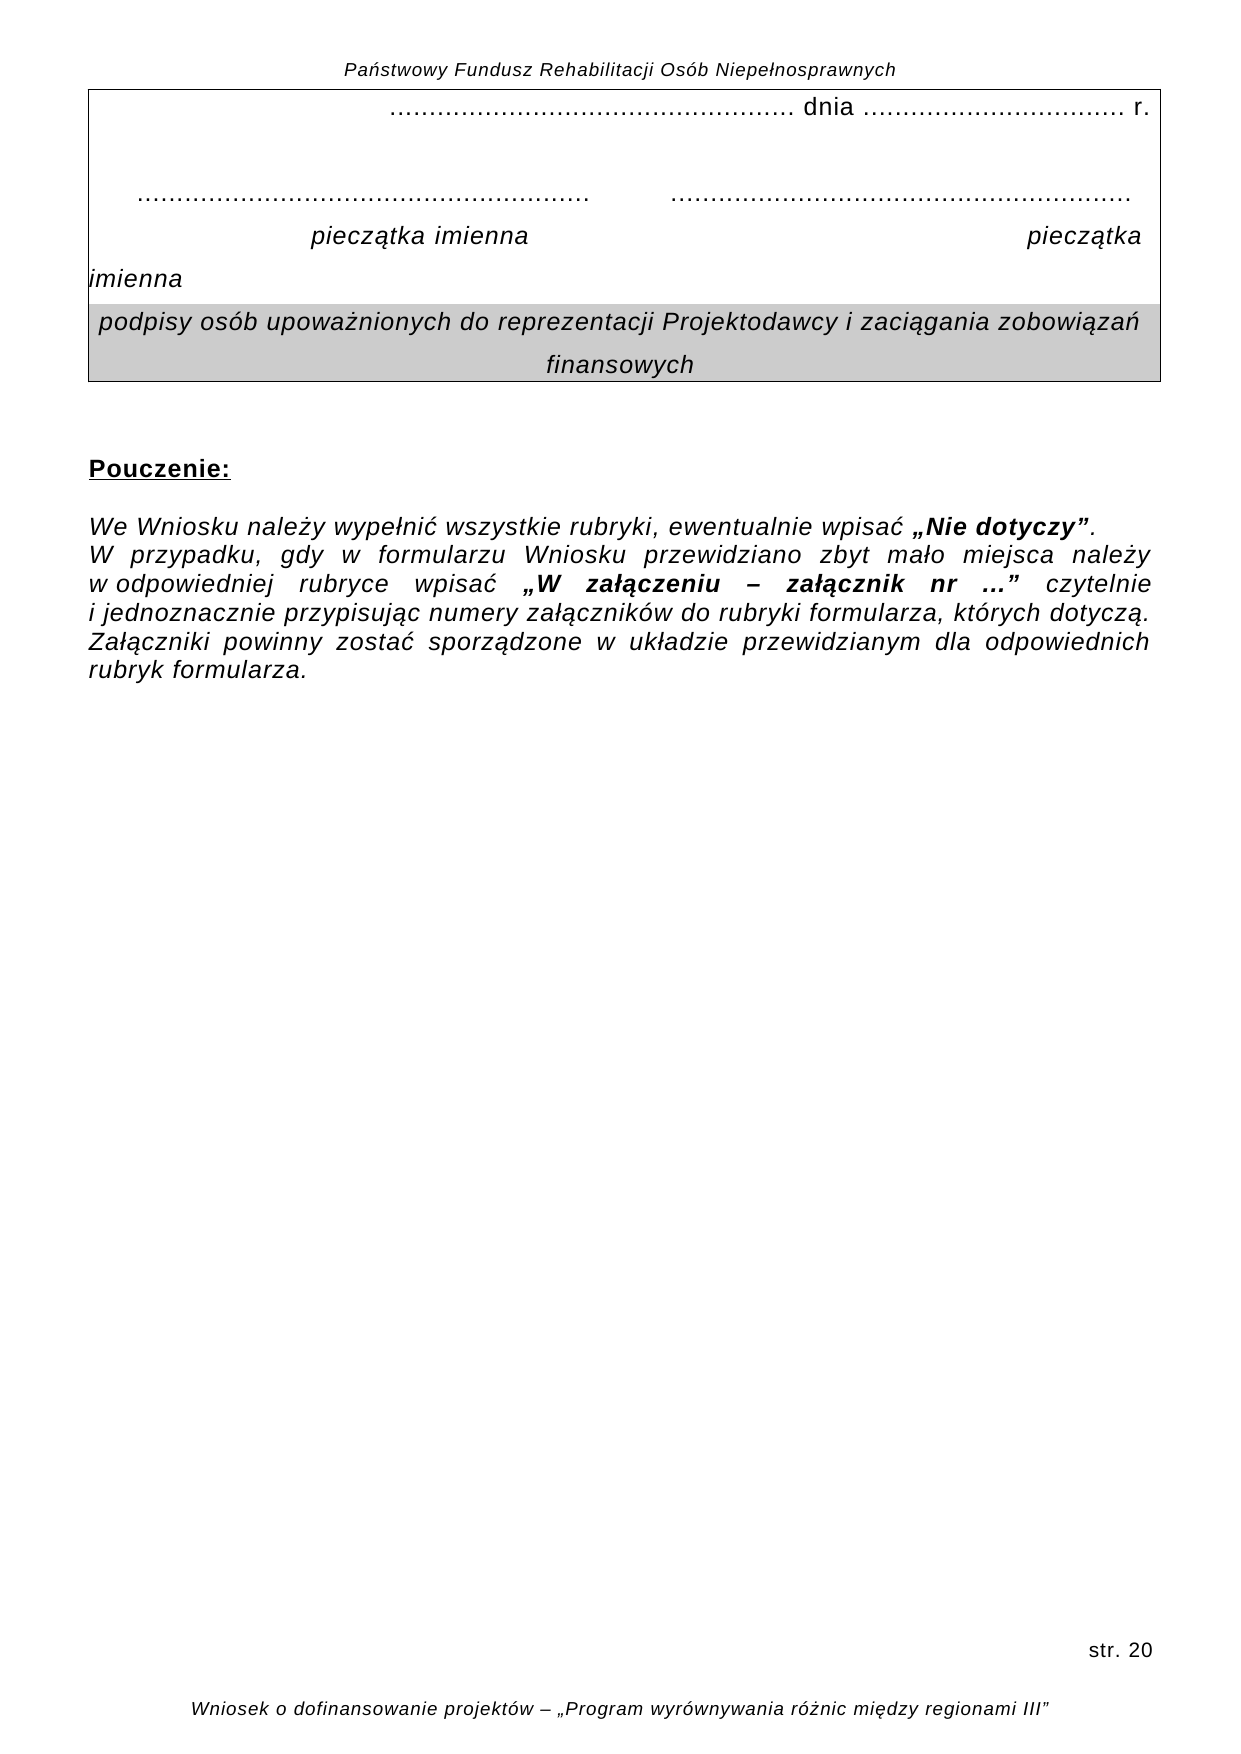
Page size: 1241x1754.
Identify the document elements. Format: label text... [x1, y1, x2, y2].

text ......................................................... .......................................................... [89, 175, 1160, 207]
text W przypadku, gdy w formularzu Wniosku przewidziano zbyt mało miejsca należy w odpowiedniej rubryce wpisać „W załączeniu – załącznik nr ...” czytelnie i jednoznacznie przypisując numery załączników do rubryki formularza, których dotyczą. Załączniki powinny zostać sporządzone w układzie przewidzianym dla odpowiednich rubryk formularza. [89, 541, 1152, 684]
text We Wniosku należy wypełnić wszystkie rubryki, ewentualnie wpisać „Nie dotyczy”. [89, 512, 1152, 541]
text ................................................... dnia ................................. r. [89, 90, 1160, 121]
text Pouczenie: [89, 454, 1152, 483]
text podpisy osób upoważnionych do reprezentacji Projektodawcy i zaciągania zobowiązań finansowych [89, 304, 1160, 381]
text pieczątka imienna pieczątka imienna [89, 218, 1160, 293]
